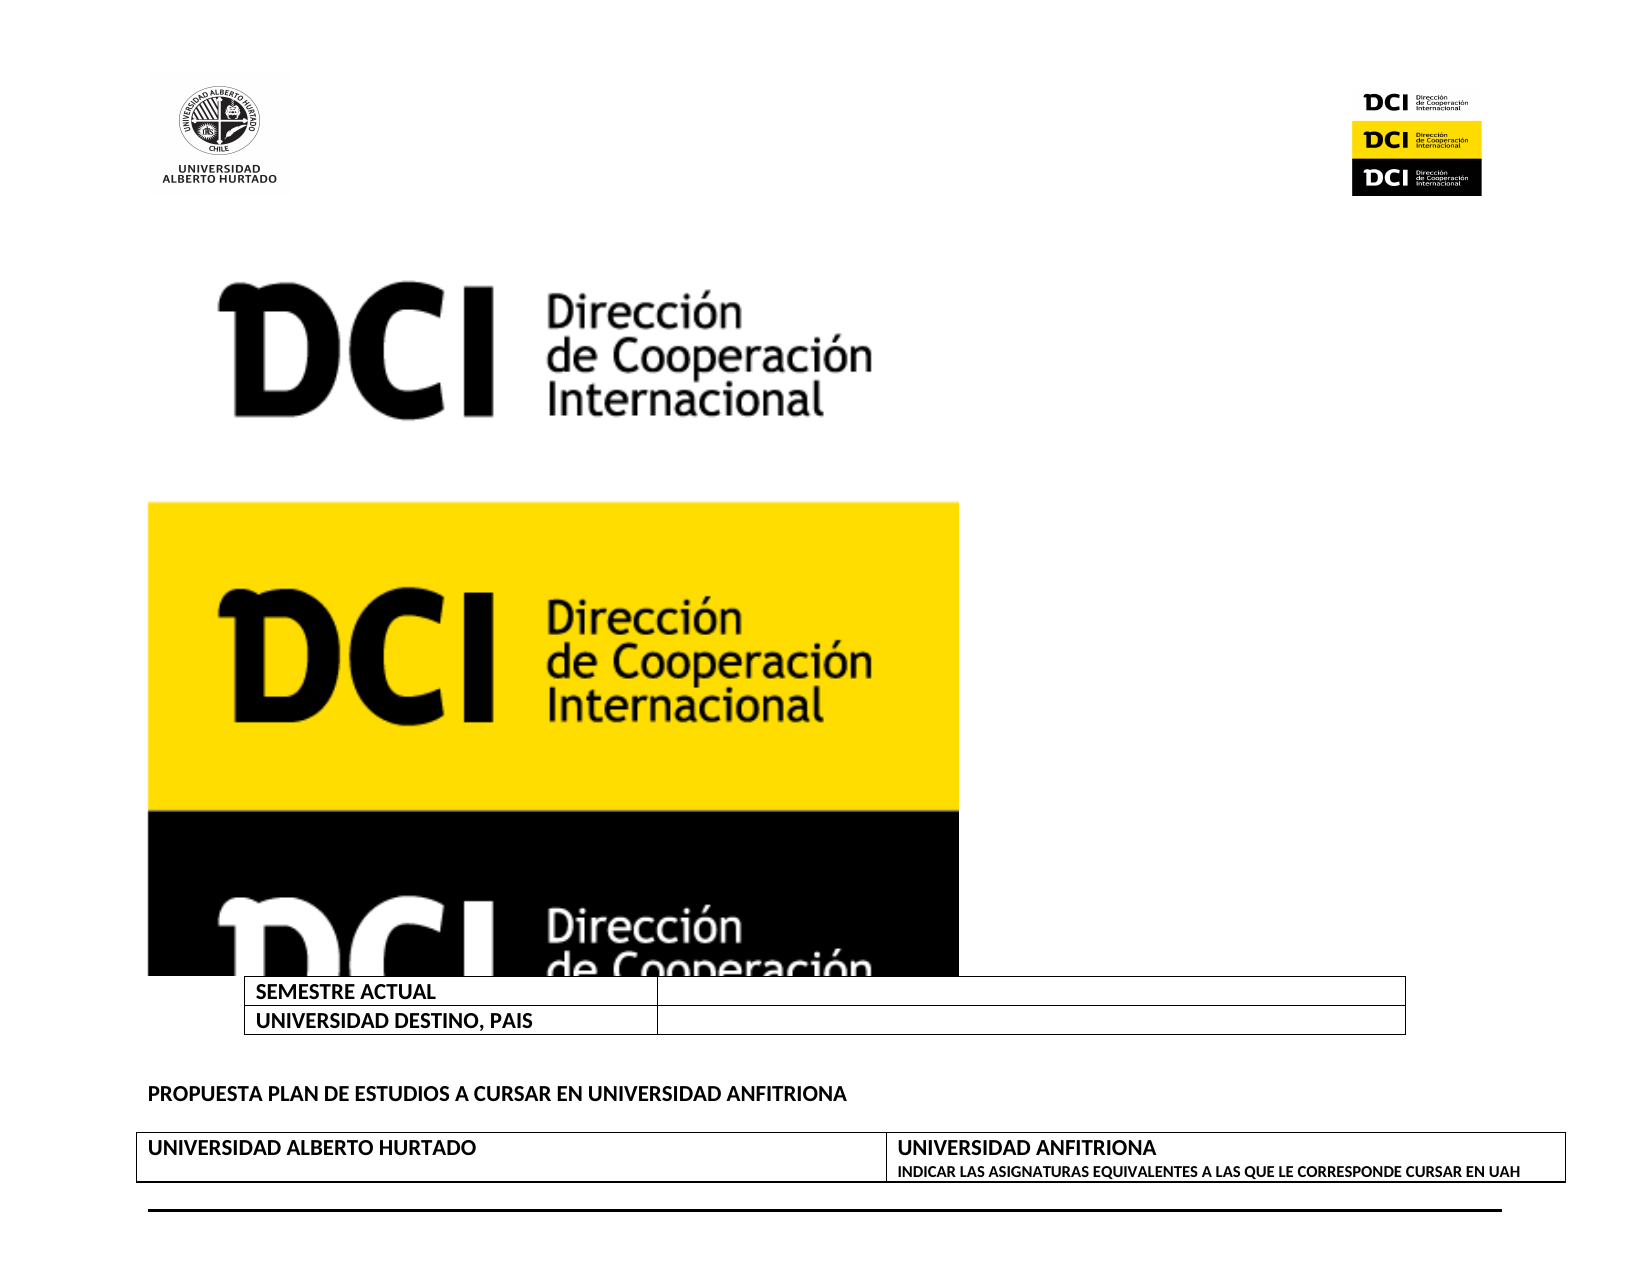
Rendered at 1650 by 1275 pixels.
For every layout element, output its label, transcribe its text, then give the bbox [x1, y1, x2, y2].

table_header UNIVERSIDAD ANFITRIONA INDICAR LAS ASIGNATURAS EQUIVALENTES A LAS QUE LE CORRESPONDE CURSAR EN UAH [887, 1133, 1565, 1181]
table_cell [658, 977, 1405, 1005]
picture [1352, 83, 1482, 196]
picture [147, 73, 959, 976]
table_cell [658, 1006, 1405, 1034]
table_cell UNIVERSIDAD DESTINO, PAIS [245, 1006, 657, 1034]
text PROPUESTA PLAN DE ESTUDIOS A CURSAR EN UNIVERSIDAD ANFITRIONA [148, 1079, 1502, 1107]
table_cell SEMESTRE ACTUAL [245, 977, 657, 1005]
table_header UNIVERSIDAD ALBERTO HURTADO [137, 1133, 886, 1181]
